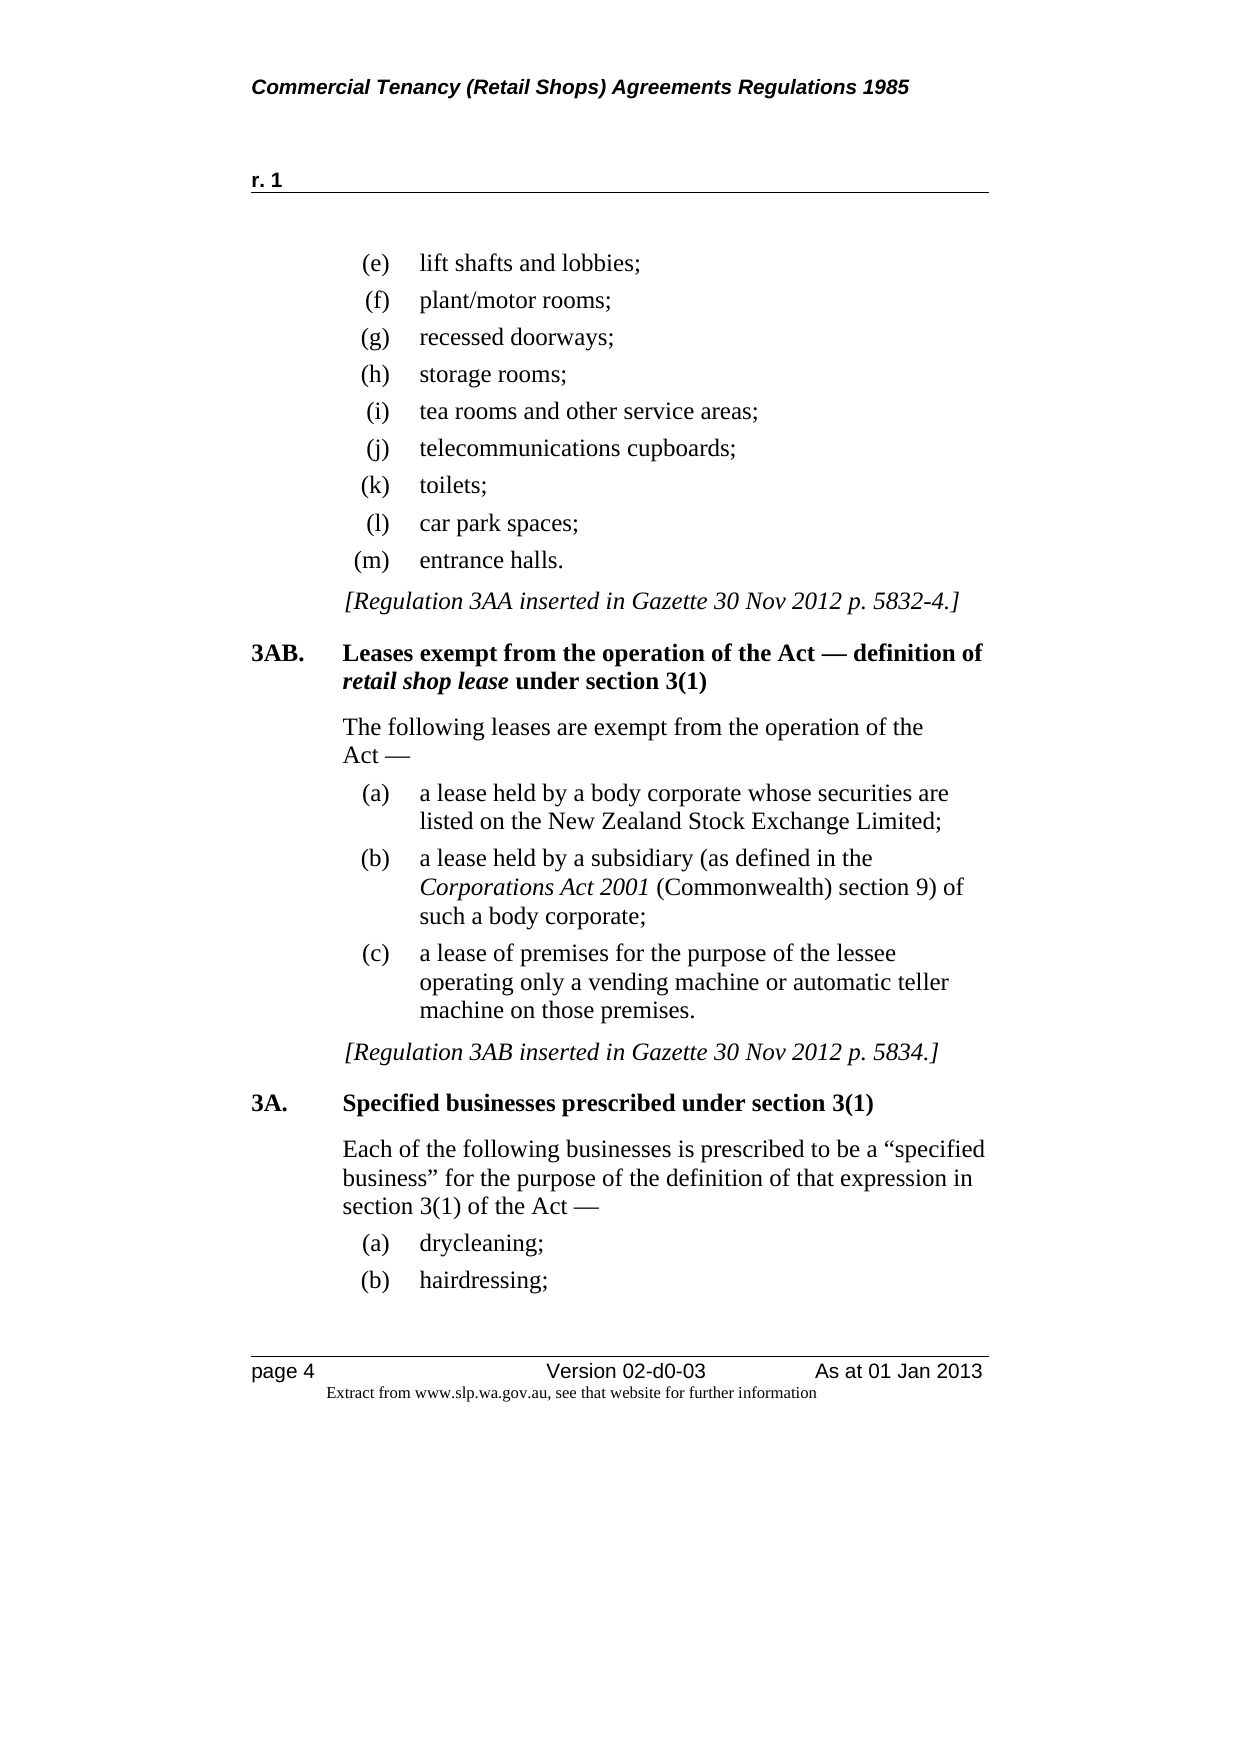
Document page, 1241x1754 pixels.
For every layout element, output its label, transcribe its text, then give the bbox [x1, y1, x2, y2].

text Each of the following businesses is prescribed to be a “specified business” for the purpose of the definition of that expression in section 3(1) of the Act — [251, 1134, 989, 1220]
subtitle 3AB. Leases exempt from the operation of the Act — definition of retail shop lease under section 3(1) [251, 638, 989, 695]
text (g) recessed doorways; [251, 322, 989, 351]
text (a) drycleaning; [251, 1228, 989, 1257]
text (m) entrance halls. [251, 545, 989, 573]
text (i) tea rooms and other service areas; [251, 396, 989, 425]
text [Regulation 3AB inserted in Gazette 30 Nov 2012 p. 5834.] [251, 1037, 989, 1066]
text (l) car park spaces; [251, 508, 989, 536]
text The following leases are exempt from the operation of the Act — [251, 712, 989, 769]
text (k) toilets; [251, 471, 989, 499]
text (h) storage rooms; [251, 359, 989, 388]
text (j) telecommunications cupboards; [251, 433, 989, 462]
text (b) a lease held by a subsidiary (as defined in the Corporations Act 2001 (Commonwealth) section 9) of such a body corporate; [251, 843, 989, 930]
text (c) a lease of premises for the purpose of the lessee operating only a vending machine or automatic teller machine on those premises. [251, 938, 989, 1024]
text (b) hairdressing; [251, 1266, 989, 1294]
subtitle 3A. Specified businesses prescribed under section 3(1) [251, 1088, 989, 1117]
text (f) plant/motor rooms; [251, 285, 989, 314]
text (a) a lease held by a body corporate whose securities are listed on the New Zealand Stock Exchange Limited; [251, 778, 989, 835]
text [Regulation 3AA inserted in Gazette 30 Nov 2012 p. 5832-4.] [251, 586, 989, 615]
text (e) lift shafts and lobbies; [251, 248, 989, 277]
